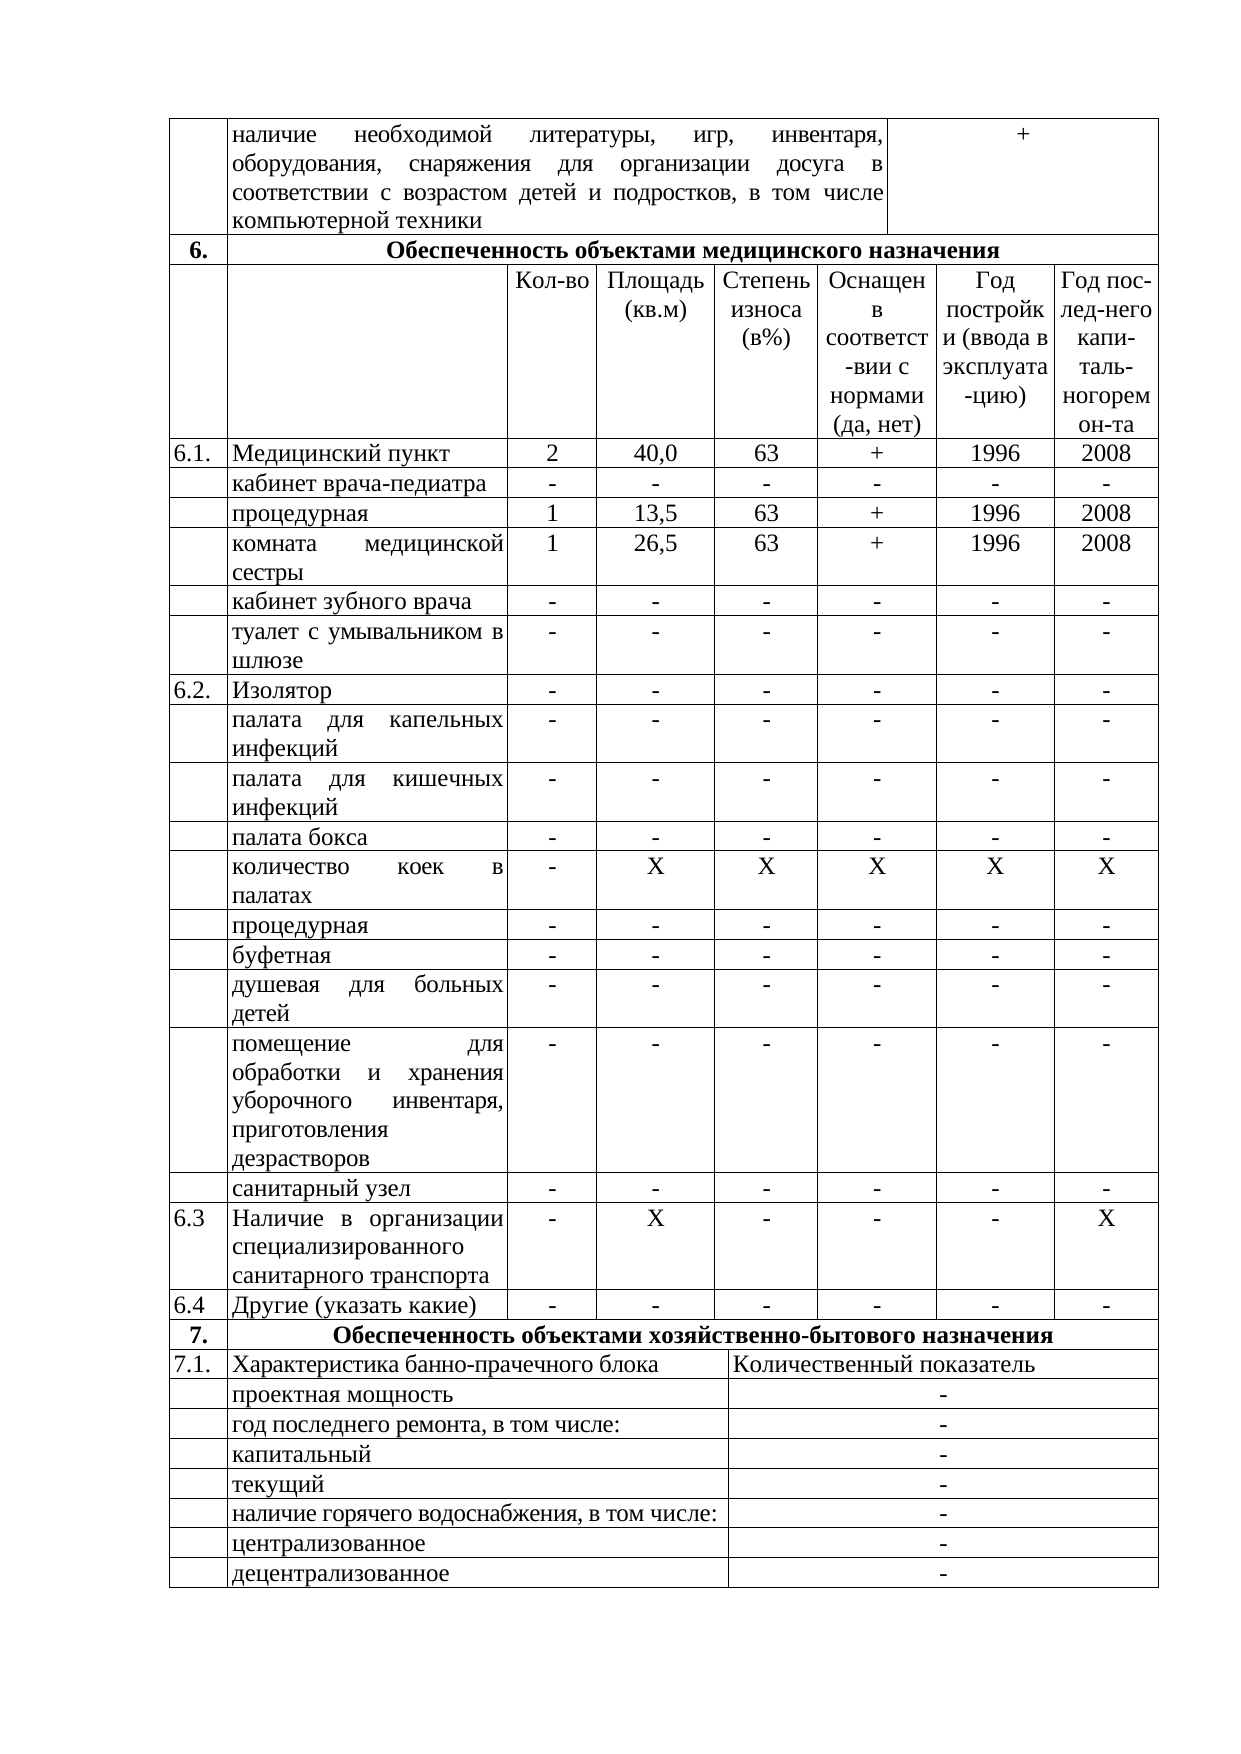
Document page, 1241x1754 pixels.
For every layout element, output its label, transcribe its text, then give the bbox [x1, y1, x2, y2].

table_cell [170, 763, 227, 821]
table_cell - [1055, 763, 1158, 821]
table_cell - [715, 705, 817, 762]
table_cell - [508, 1028, 596, 1172]
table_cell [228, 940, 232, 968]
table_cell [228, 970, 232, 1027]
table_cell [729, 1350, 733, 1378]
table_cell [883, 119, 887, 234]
table_cell - [715, 616, 817, 674]
table_cell X [715, 851, 817, 909]
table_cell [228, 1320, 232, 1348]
table_cell [170, 1028, 227, 1172]
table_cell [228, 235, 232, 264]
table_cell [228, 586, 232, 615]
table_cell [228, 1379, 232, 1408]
table_cell - [937, 1028, 1054, 1172]
table_cell - [715, 970, 817, 1027]
table_cell X [937, 851, 1054, 909]
table_cell X [818, 851, 936, 909]
table_cell - [937, 763, 1054, 821]
table_cell - [937, 705, 1054, 762]
table_cell - [597, 616, 714, 674]
table_cell [170, 528, 227, 585]
table_cell + [818, 528, 936, 585]
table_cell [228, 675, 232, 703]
table_cell [170, 851, 227, 909]
table_cell - [597, 1028, 714, 1172]
table_cell 6.3 [170, 1203, 227, 1289]
table_cell [223, 468, 227, 497]
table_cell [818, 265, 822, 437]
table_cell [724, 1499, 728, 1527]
table_cell [223, 1439, 227, 1468]
table_cell - [818, 970, 936, 1027]
table_cell - [818, 1203, 936, 1289]
table_cell - [508, 705, 596, 762]
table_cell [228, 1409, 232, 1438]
table_cell [170, 119, 227, 234]
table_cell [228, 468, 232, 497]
table_cell - [937, 1203, 1054, 1289]
table_cell 1 [508, 528, 596, 585]
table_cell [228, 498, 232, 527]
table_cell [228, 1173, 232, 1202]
table_cell X [1055, 1203, 1158, 1289]
table_cell - [818, 705, 936, 762]
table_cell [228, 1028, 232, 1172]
table_cell - [818, 616, 936, 674]
table_cell - [508, 763, 596, 821]
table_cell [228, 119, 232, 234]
table_cell 63 [715, 528, 817, 585]
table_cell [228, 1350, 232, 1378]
table_cell [223, 822, 227, 850]
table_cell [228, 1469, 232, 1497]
table_cell [223, 1528, 227, 1557]
table_cell [228, 265, 507, 437]
table_cell [223, 1558, 227, 1587]
table_cell [170, 970, 227, 1027]
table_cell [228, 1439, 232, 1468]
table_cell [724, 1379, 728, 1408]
table_cell Площадь (кв.м) [597, 265, 714, 437]
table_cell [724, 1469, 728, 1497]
table_cell - [937, 970, 1054, 1027]
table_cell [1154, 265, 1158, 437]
table_cell X [597, 851, 714, 909]
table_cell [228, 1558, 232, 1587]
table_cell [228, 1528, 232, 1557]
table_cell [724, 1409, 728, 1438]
table_cell - [508, 970, 596, 1027]
table_cell [223, 1409, 227, 1438]
table_cell - [937, 616, 1054, 674]
table_cell [170, 705, 227, 762]
table_cell Год постройки (ввода в эксплуата-цию) [937, 265, 1054, 437]
table_cell [223, 1469, 227, 1497]
table_cell 26,5 [597, 528, 714, 585]
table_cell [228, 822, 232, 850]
table_cell - [818, 1028, 936, 1172]
table_cell - [818, 763, 936, 821]
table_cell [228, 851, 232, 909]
table_cell - [715, 763, 817, 821]
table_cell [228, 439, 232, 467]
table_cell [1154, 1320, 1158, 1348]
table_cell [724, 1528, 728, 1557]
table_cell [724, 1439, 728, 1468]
table_cell 1996 [937, 528, 1054, 585]
table_cell - [597, 763, 714, 821]
table_cell - [1055, 1028, 1158, 1172]
table_cell [223, 1173, 227, 1202]
table_cell Кол-во [508, 265, 596, 437]
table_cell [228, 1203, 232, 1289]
table_cell - [508, 1203, 596, 1289]
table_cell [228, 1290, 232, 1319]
table_cell - [597, 705, 714, 762]
table_cell [170, 265, 227, 437]
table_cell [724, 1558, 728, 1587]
table_cell [223, 498, 227, 527]
table_cell 2008 [1055, 528, 1158, 585]
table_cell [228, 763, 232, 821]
table_cell - [597, 970, 714, 1027]
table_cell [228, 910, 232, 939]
table_cell [223, 940, 227, 968]
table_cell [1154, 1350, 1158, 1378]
table_cell [170, 616, 227, 674]
table_cell - [715, 1028, 817, 1172]
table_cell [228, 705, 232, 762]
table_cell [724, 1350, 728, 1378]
table_cell - [1055, 616, 1158, 674]
table_cell - [715, 1203, 817, 1289]
table_cell [223, 910, 227, 939]
table_cell X [1055, 851, 1158, 909]
table_cell - [1055, 705, 1158, 762]
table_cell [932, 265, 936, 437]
table_cell Степень износа (в%) [715, 265, 817, 437]
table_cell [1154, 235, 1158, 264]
table_cell - [1055, 970, 1158, 1027]
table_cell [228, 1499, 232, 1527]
table_cell - [508, 851, 596, 909]
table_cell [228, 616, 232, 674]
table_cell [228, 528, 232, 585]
table_cell [223, 1379, 227, 1408]
table_cell [223, 1499, 227, 1527]
table_cell + [888, 119, 1158, 234]
table_cell [223, 586, 227, 615]
table_cell - [508, 616, 596, 674]
table_cell X [597, 1203, 714, 1289]
